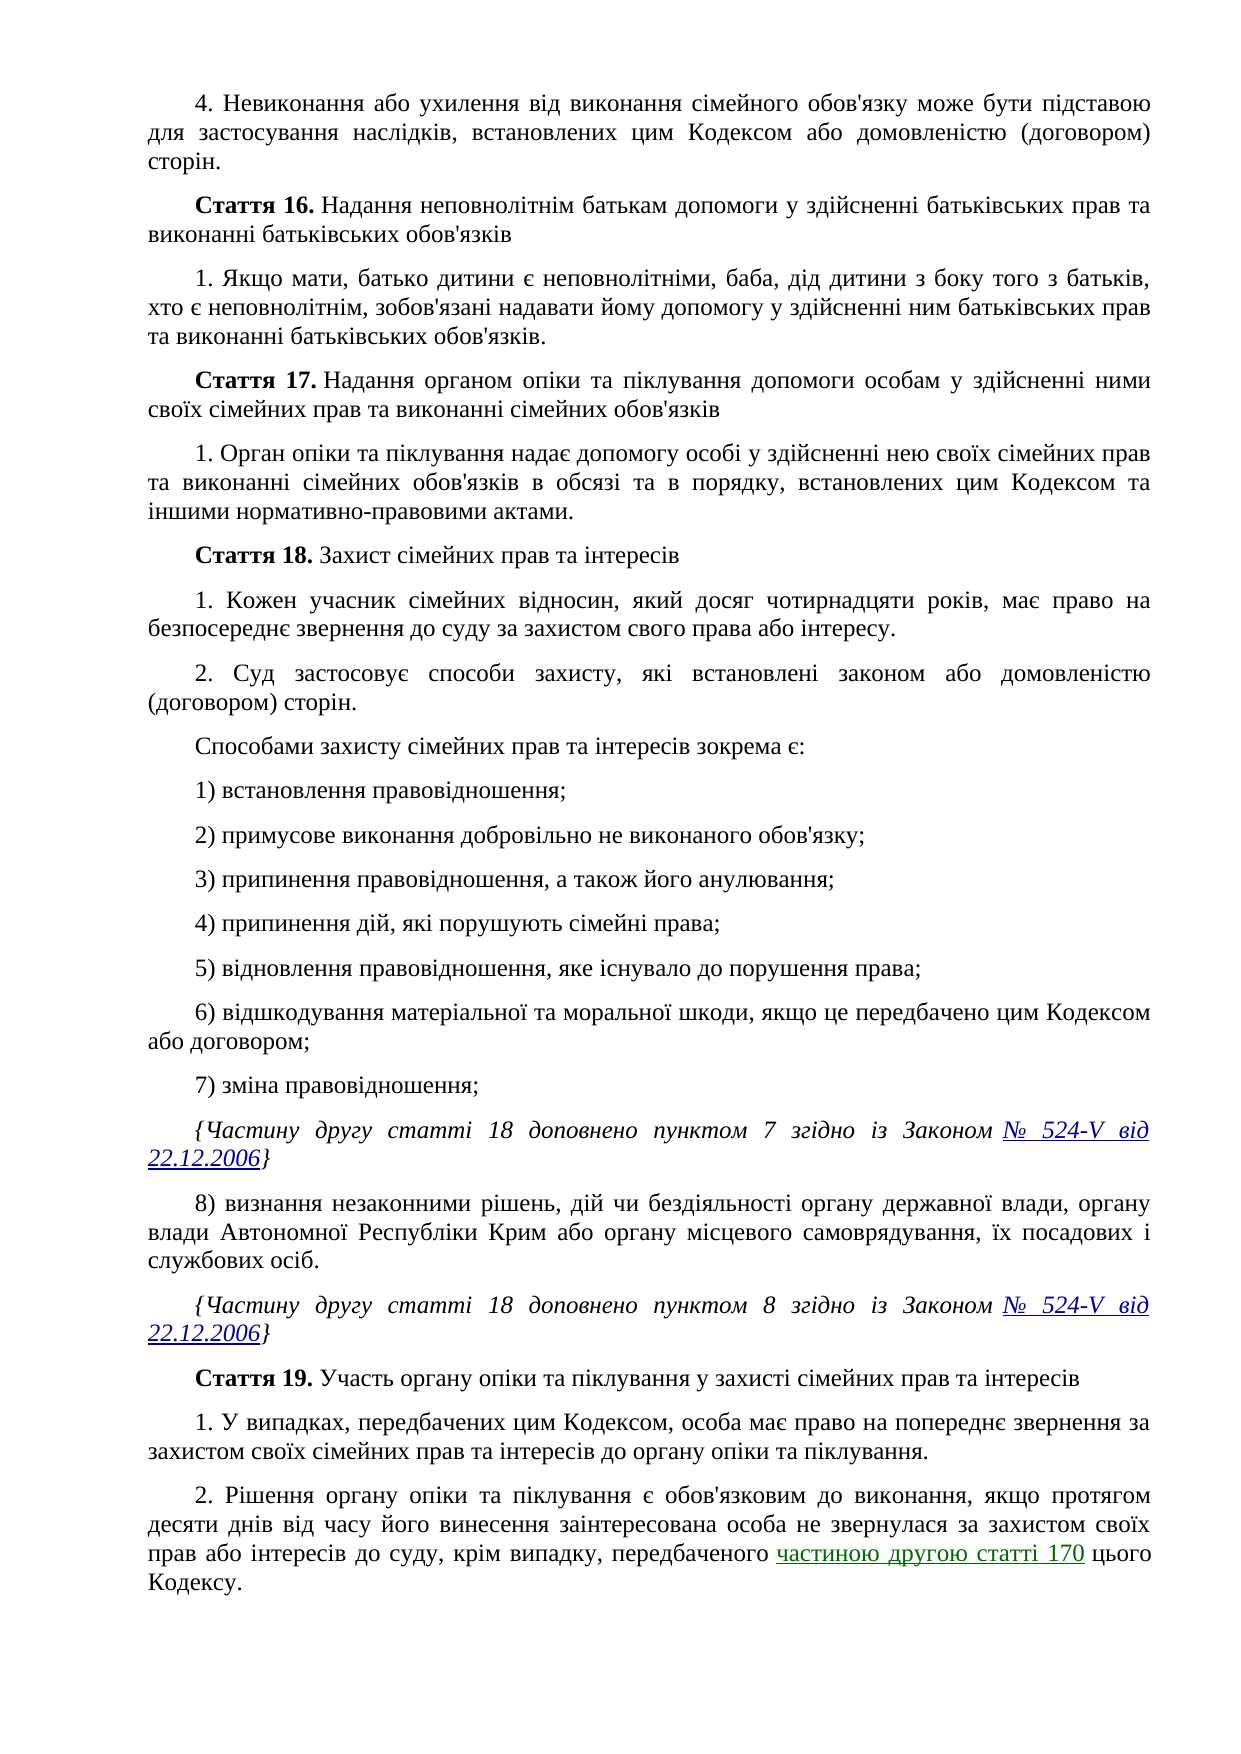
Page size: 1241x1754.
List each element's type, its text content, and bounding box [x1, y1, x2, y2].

text 3) припинення правовідношення, а також його анулювання; [148, 864, 1152, 893]
text 2. Суд застосовує способи захисту, які встановлені законом або домовленістю (договором) сторін. [148, 658, 1152, 715]
text Стаття 17. Надання органом опіки та піклування допомоги особам у здійсненні ними своїх сімейних прав та виконанні сімейних обов'язків [148, 365, 1152, 423]
text 8) визнання незаконними рішень, дій чи бездіяльності органу державної влади, органу влади Автономної Республіки Крим або органу місцевого самоврядування, їх посадових і службових осіб. [148, 1188, 1152, 1274]
text Стаття 16. Надання неповнолітнім батькам допомоги у здійсненні батьківських прав та виконанні батьківських обов'язків [148, 190, 1152, 248]
text Стаття 18. Захист сімейних прав та інтересів [148, 540, 1152, 569]
text {Частину другу статті 18 доповнено пунктом 8 згідно із Законом № 524-V від 22.12.2006} [148, 1290, 1152, 1347]
text 4) припинення дій, які порушують сімейні права; [148, 908, 1152, 937]
text 5) відновлення правовідношення, яке існувало до порушення права; [148, 953, 1152, 982]
text 7) зміна правовідношення; [148, 1070, 1152, 1099]
text 6) відшкодування матеріальної та моральної шкоди, якщо це передбачено цим Кодексом або договором; [148, 997, 1152, 1055]
text {Частину другу статті 18 доповнено пунктом 7 згідно із Законом № 524-V від 22.12.2006} [148, 1115, 1152, 1172]
text 1) встановлення правовідношення; [148, 775, 1152, 804]
text 1. У випадках, передбачених цим Кодексом, особа має право на попереднє звернення за захистом своїх сімейних прав та інтересів до органу опіки та піклування. [148, 1407, 1152, 1465]
text 2. Рішення органу опіки та піклування є обов'язковим до виконання, якщо протягом десяти днів від часу його винесення заінтересована особа не звернулася за захистом своїх прав або інтересів до суду, крім випадку, передбаченого частиною другою статті 170 цього Кодексу. [148, 1480, 1152, 1595]
text 1. Орган опіки та піклування надає допомогу особі у здійсненні нею своїх сімейних прав та виконанні сімейних обов'язків в обсязі та в порядку, встановлених цим Кодексом та іншими нормативно-правовими актами. [148, 438, 1152, 525]
text Стаття 19. Участь органу опіки та піклування у захисті сімейних прав та інтересів [148, 1363, 1152, 1392]
text 4. Невиконання або ухилення від виконання сімейного обов'язку може бути підставою для застосування наслідків, встановлених цим Кодексом або домовленістю (договором) сторін. [148, 88, 1152, 175]
text Способами захисту сімейних прав та інтересів зокрема є: [148, 731, 1152, 760]
text 1. Якщо мати, батько дитини є неповнолітніми, баба, дід дитини з боку того з батьків, хто є неповнолітнім, зобов'язані надавати йому допомогу у здійсненні ним батьківських прав та виконанні батьківських обов'язків. [148, 263, 1152, 350]
text 2) примусове виконання добровільно не виконаного обов'язку; [148, 820, 1152, 848]
text 1. Кожен учасник сімейних відносин, який досяг чотирнадцяти років, має право на безпосереднє звернення до суду за захистом свого права або інтересу. [148, 585, 1152, 642]
